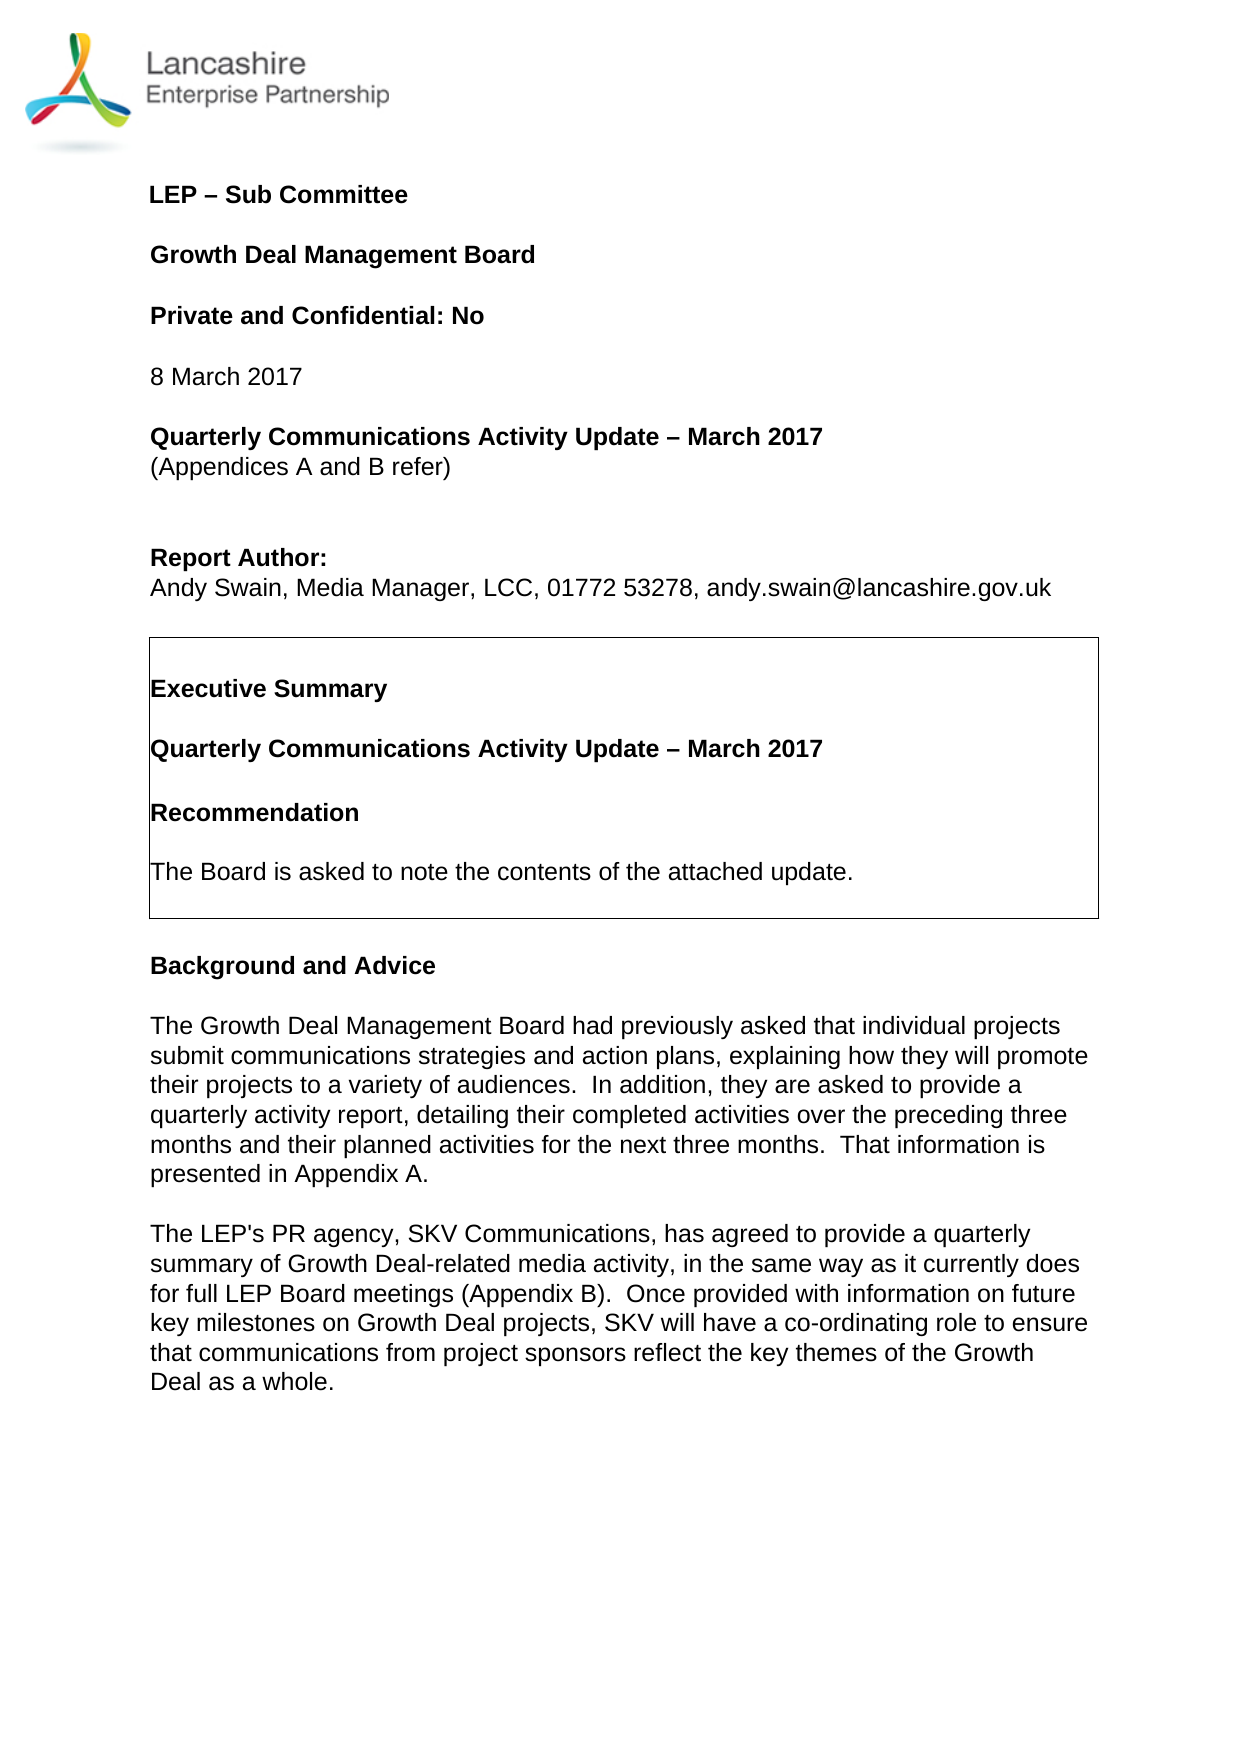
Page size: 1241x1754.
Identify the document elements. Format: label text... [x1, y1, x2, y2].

text (Appendices A and B refer) [150, 452, 1090, 481]
subtitle Executive Summary [150, 671, 1098, 703]
text The Board is asked to note the contents of the attached update. [150, 854, 1098, 886]
text The Growth Deal Management Board had previously asked that individual projects submit communications strategies and action plans, explaining how they will promote their projects to a variety of audiences. In addition, they are asked to provide a quarterly activity report, detailing their completed activities over the preceding three months and their planned activities for the next three months. That information is presented in Appendix A. [150, 1011, 1090, 1188]
text 8 March 2017 [150, 362, 1090, 390]
text Report Author: [150, 543, 1090, 572]
text LEP – Sub Committee [76, 180, 1090, 209]
text Background and Advice [150, 951, 1090, 980]
text Quarterly Communications Activity Update – March 2017 [150, 731, 1098, 762]
subtitle Recommendation [150, 794, 1098, 826]
text The LEP's PR agency, SKV Communications, has agreed to provide a quarterly summary of Growth Deal-related media activity, in the same way as it currently does for full LEP Board meetings (Appendix B). Once provided with information on future key milestones on Growth Deal projects, SKV will have a co-ordinating role to ensure that communications from project sponsors reflect the key themes of the Growth Deal as a whole. [150, 1219, 1090, 1396]
text Quarterly Communications Activity Update – March 2017 [150, 422, 1090, 451]
text Private and Confidential: No [150, 301, 1090, 329]
picture [25, 33, 389, 155]
text Growth Deal Management Board [150, 240, 1090, 269]
text Andy Swain, Media Manager, LCC, 01772 53278, andy.swain@lancashire.gov.uk [150, 573, 1090, 602]
